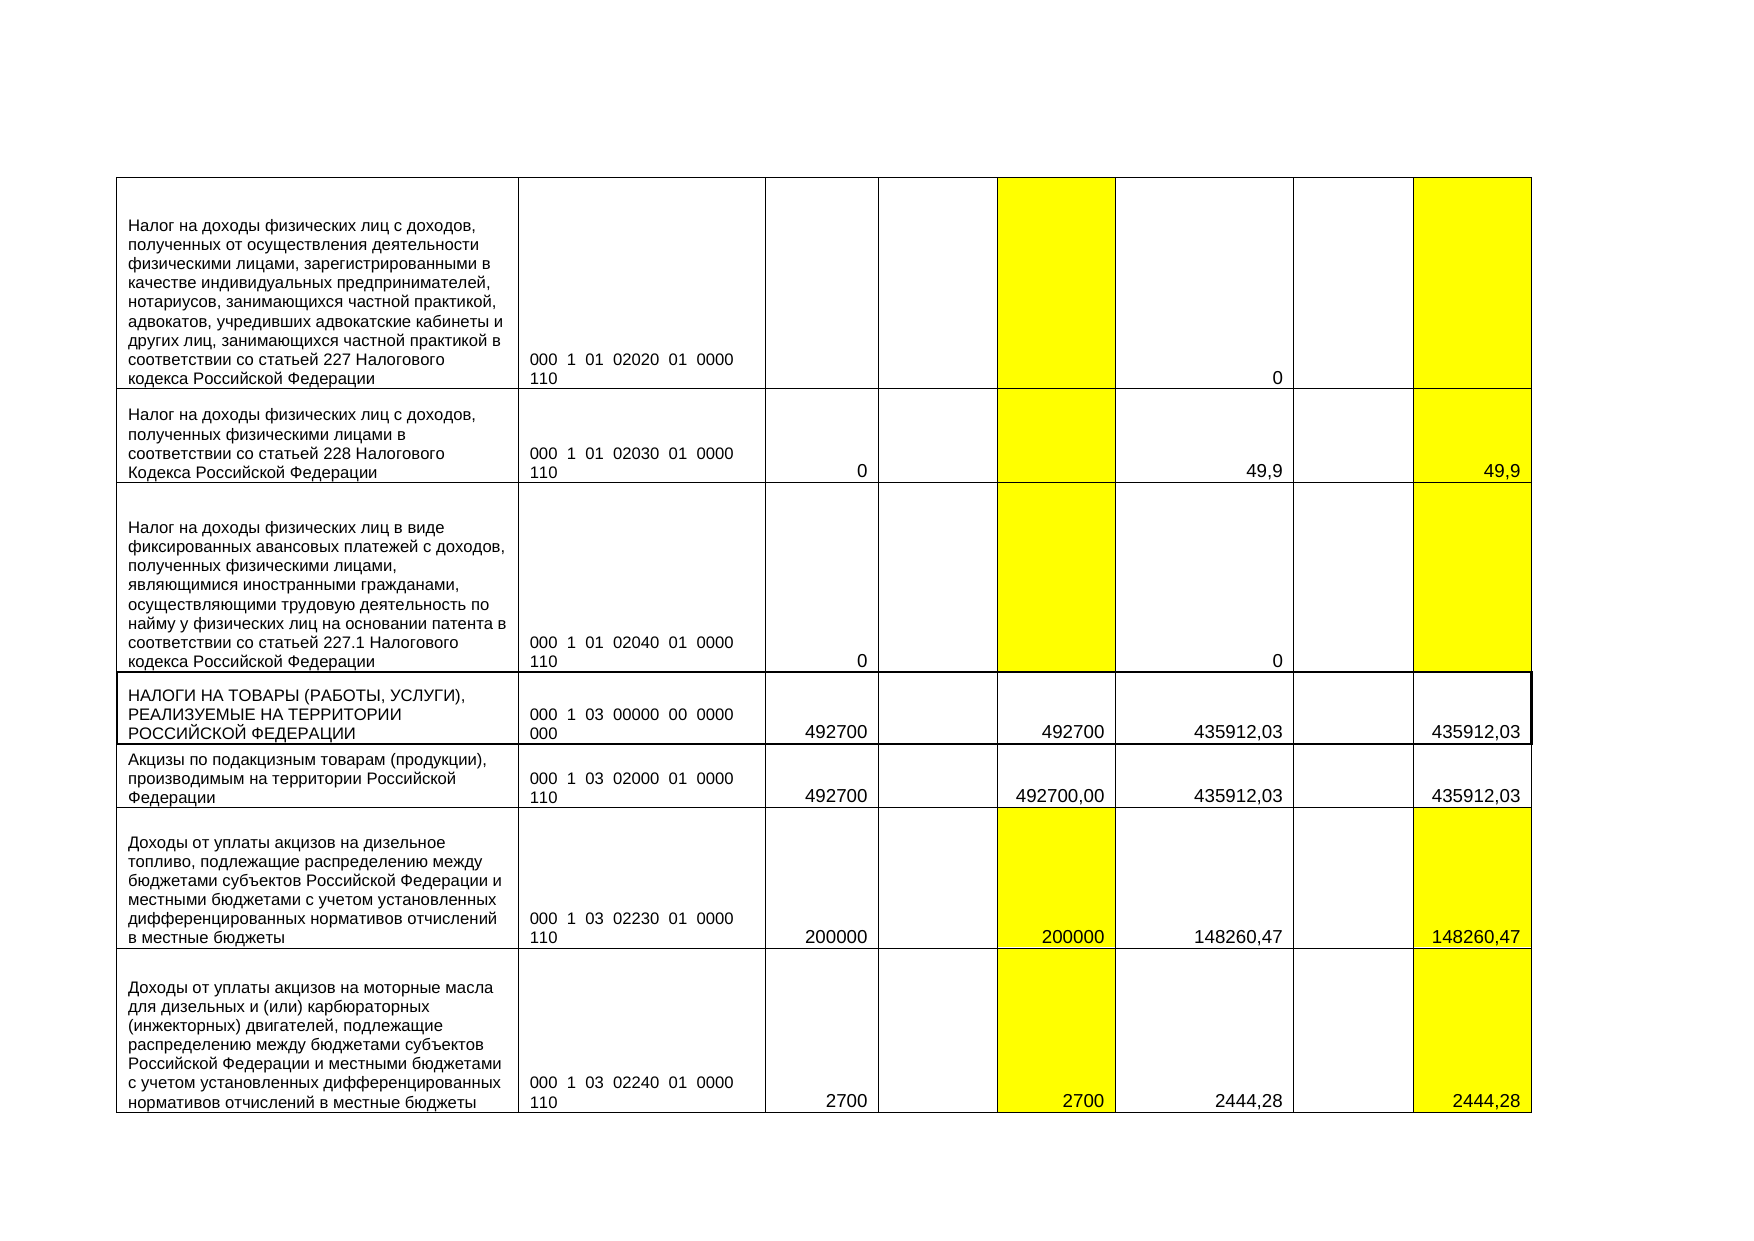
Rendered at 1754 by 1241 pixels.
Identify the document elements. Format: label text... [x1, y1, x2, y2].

table_cell [879, 949, 997, 1112]
table_cell [1294, 949, 1413, 1112]
table_cell [1294, 673, 1413, 743]
table_cell [879, 178, 997, 388]
table_cell 2700 [766, 949, 878, 1112]
table_cell Налог на доходы физических лиц в виде фиксированных авансовых платежей с доходов, полученных физическими лицами, являющимися иностранными гражданами, осуществляющими трудовую деятельность по найму у физических лиц на основании патента в соответствии со статьей 227.1 Налогового кодекса Российской Федерации [117, 483, 518, 671]
table_cell 200000 [766, 808, 878, 947]
table_cell [998, 483, 1115, 671]
table_cell Акцизы по подакцизным товарам (продукции), производимым на территории Российской Федерации [117, 745, 518, 807]
table_cell 492700 [998, 673, 1115, 743]
table_cell [1294, 178, 1413, 388]
table_cell 200000 [998, 808, 1115, 947]
table_cell [879, 673, 997, 743]
table_cell 492700 [766, 673, 878, 743]
table_cell 2700 [998, 949, 1115, 1112]
table_cell 000 1 01 02020 01 0000 110 [519, 178, 765, 388]
table_cell [1294, 389, 1413, 482]
table_cell НАЛОГИ НА ТОВАРЫ (РАБОТЫ, УСЛУГИ), РЕАЛИЗУЕМЫЕ НА ТЕРРИТОРИИ РОССИЙСКОЙ ФЕДЕРАЦИИ [118, 673, 518, 743]
table_cell 000 1 03 02230 01 0000 110 [519, 808, 765, 947]
table_cell 492700,00 [998, 745, 1115, 807]
table_cell [879, 389, 997, 482]
table_cell 0 [1116, 483, 1293, 671]
table_cell 148260,47 [1414, 808, 1531, 947]
table_cell 148260,47 [1116, 808, 1293, 947]
table_cell Налог на доходы физических лиц с доходов, полученных физическими лицами в соответствии со статьей 228 Налогового Кодекса Российской Федерации [117, 389, 518, 482]
table_cell Налог на доходы физических лиц с доходов, полученных от осуществления деятельности физическими лицами, зарегистрированными в качестве индивидуальных предпринимателей, нотариусов, занимающихся частной практикой, адвокатов, учредивших адвокатские кабинеты и других лиц, занимающихся частной практикой в соответствии со статьей 227 Налогового кодекса Российской Федерации [117, 178, 518, 388]
table_cell 000 1 01 02040 01 0000 110 [519, 483, 765, 671]
table_cell [879, 483, 997, 671]
table_cell [879, 745, 997, 807]
table_cell [998, 178, 1115, 388]
table_cell 0 [766, 389, 878, 482]
table_cell 2444,28 [1414, 949, 1531, 1112]
table_cell Доходы от уплаты акцизов на дизельное топливо, подлежащие распределению между бюджетами субъектов Российской Федерации и местными бюджетами с учетом установленных дифференцированных нормативов отчислений в местные бюджеты [117, 808, 518, 947]
table_cell [1414, 483, 1531, 671]
table_cell 492700 [766, 745, 878, 807]
table_cell 435912,03 [1116, 673, 1293, 743]
table_cell [1294, 483, 1413, 671]
table_cell 435912,03 [1414, 745, 1531, 807]
table_cell 0 [766, 483, 878, 671]
table_cell [998, 389, 1115, 482]
table_cell 435912,03 [1116, 745, 1293, 807]
table_cell 000 1 03 00000 00 0000 000 [519, 673, 765, 743]
table_cell 49,9 [1414, 389, 1531, 482]
table_cell [1294, 745, 1413, 807]
table_cell [1414, 178, 1531, 388]
table_cell 2444,28 [1116, 949, 1293, 1112]
table_cell Доходы от уплаты акцизов на моторные масла для дизельных и (или) карбюраторных (инжекторных) двигателей, подлежащие распределению между бюджетами субъектов Российской Федерации и местными бюджетами с учетом установленных дифференцированных нормативов отчислений в местные бюджеты [117, 949, 518, 1112]
table_cell [1294, 808, 1413, 947]
table_cell [879, 808, 997, 947]
table_cell 000 1 03 02240 01 0000 110 [519, 949, 765, 1112]
table_cell 49,9 [1116, 389, 1293, 482]
table_cell 435912,03 [1414, 673, 1530, 743]
table_cell 0 [1116, 178, 1293, 388]
table_cell [766, 178, 878, 388]
table_cell 000 1 03 02000 01 0000 110 [519, 745, 765, 807]
table_cell 000 1 01 02030 01 0000 110 [519, 389, 765, 482]
